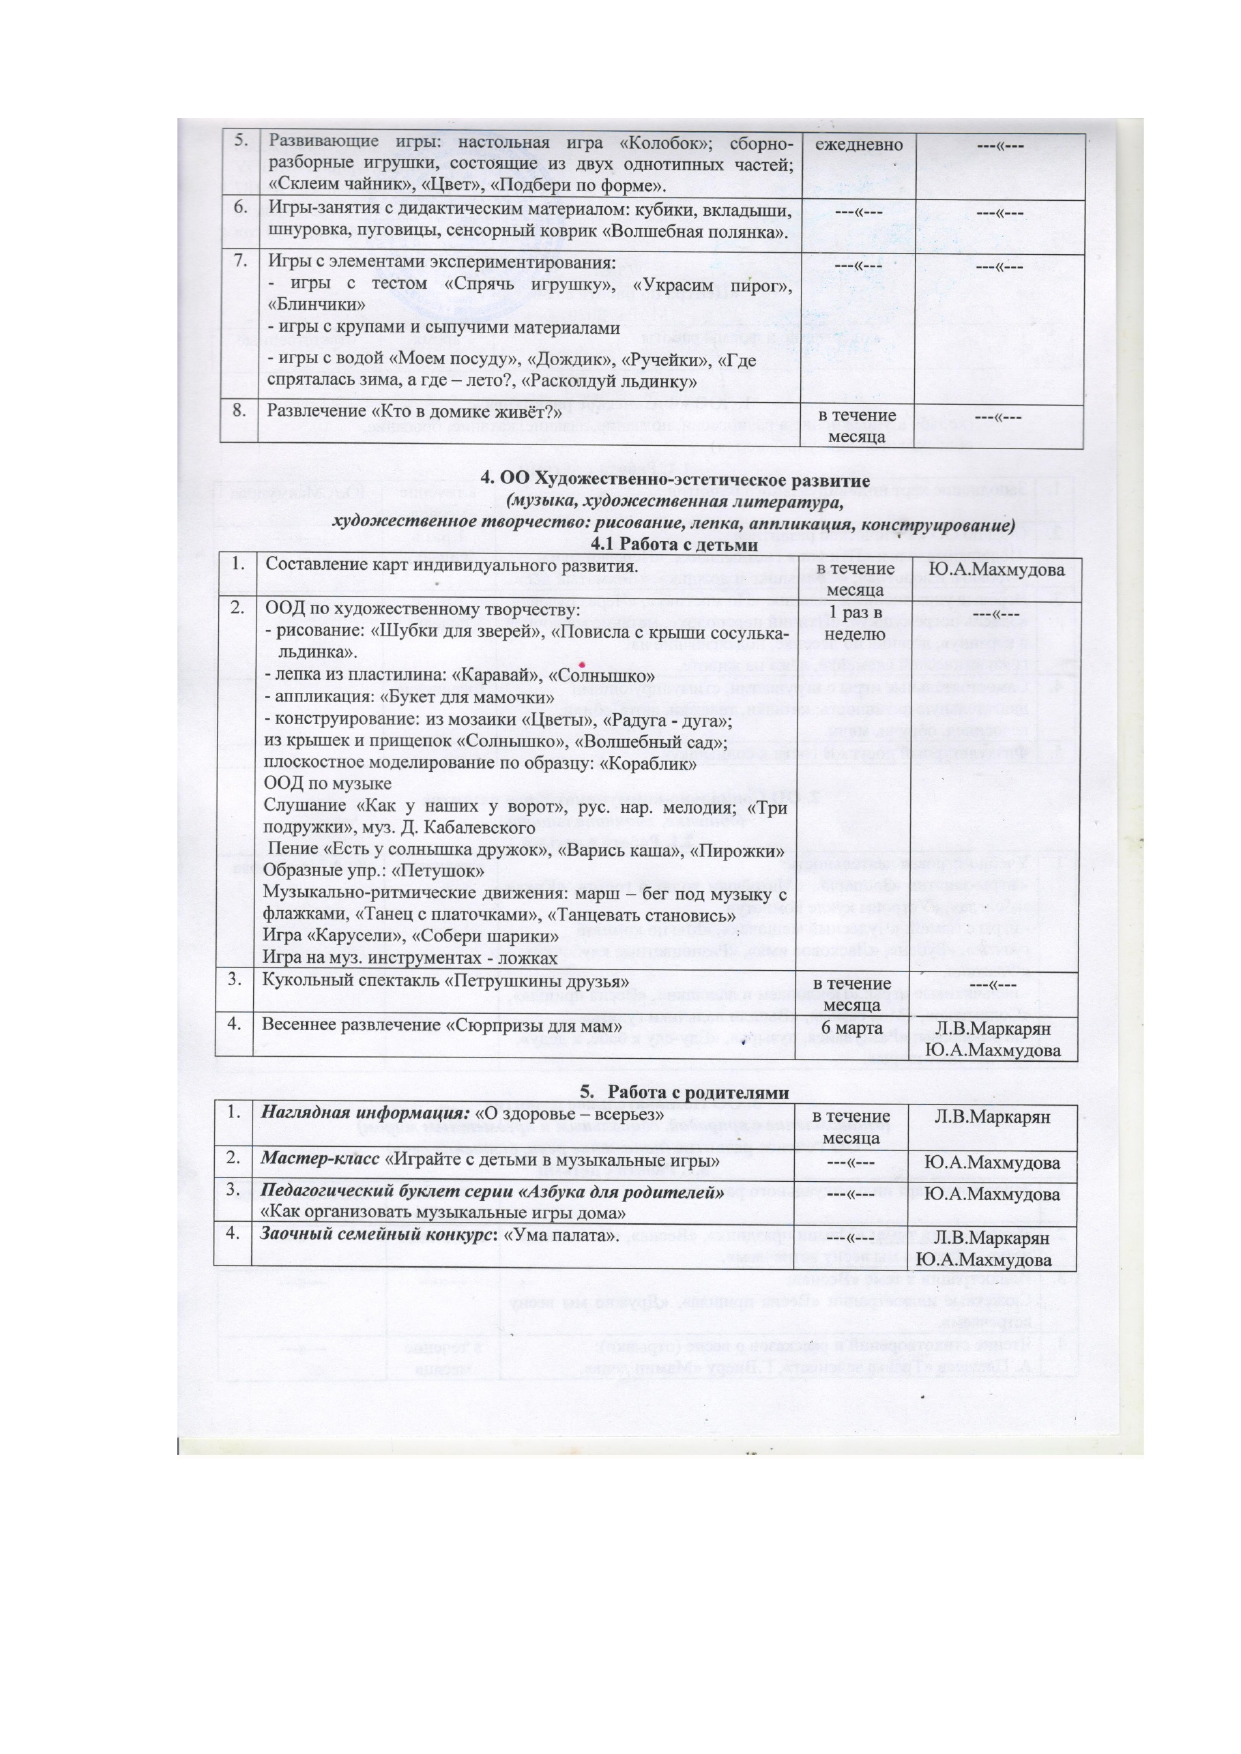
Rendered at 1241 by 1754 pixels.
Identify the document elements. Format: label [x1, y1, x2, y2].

picture [177, 118, 1152, 1459]
